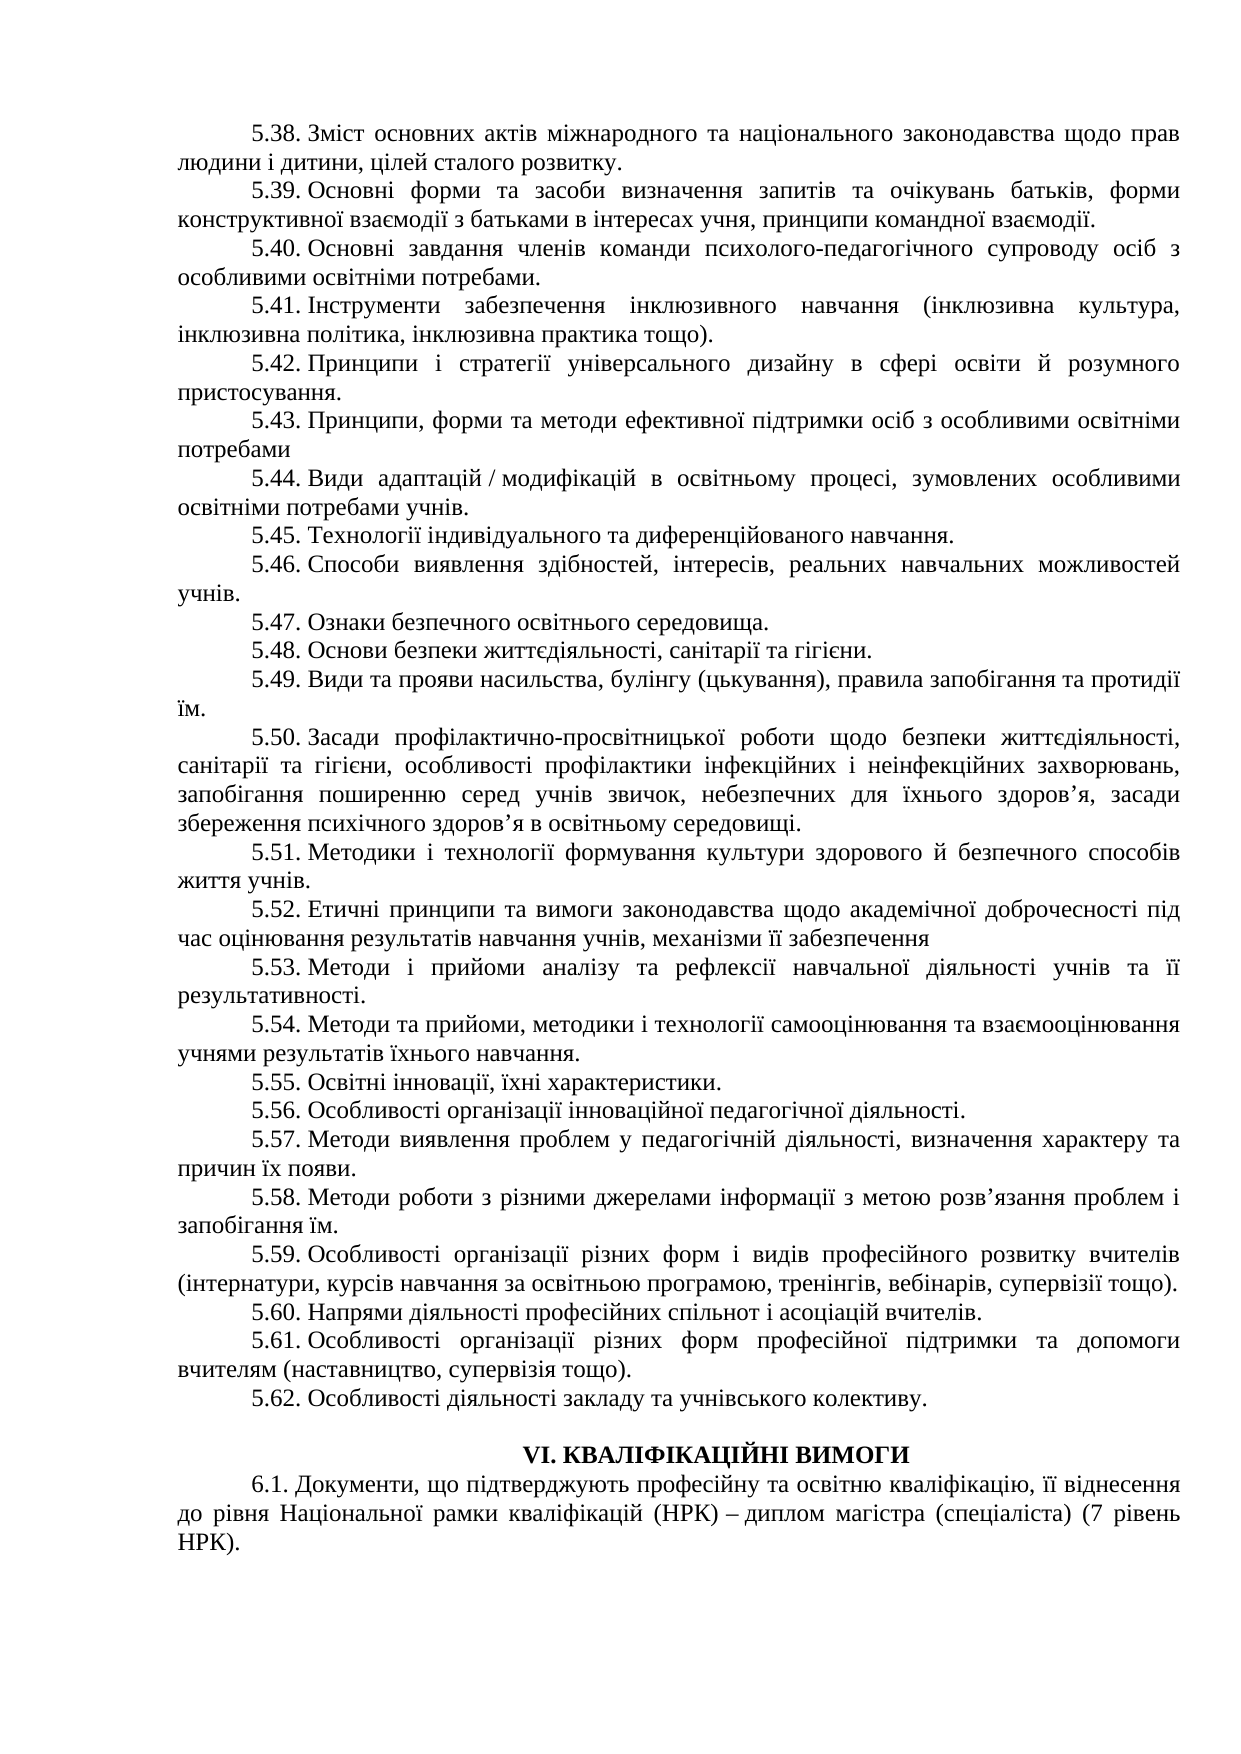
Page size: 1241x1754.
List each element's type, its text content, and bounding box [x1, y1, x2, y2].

text 5.39. Основні форми та засоби визначення запитів та очікувань батьків, форми конструктивної взаємодії з батьками в інтересах учня, принципи командної взаємодії. [177, 176, 1181, 233]
text 5.41. Інструменти забезпечення інклюзивного навчання (інклюзивна культура, інклюзивна політика, інклюзивна практика тощо). [177, 291, 1181, 348]
text 5.55. Освітні інновації, їхні характеристики. [177, 1067, 1181, 1096]
text 5.49. Види та прояви насильства, булінгу (цькування), правила запобігання та протидії їм. [177, 664, 1181, 722]
text 5.47. Ознаки безпечного освітнього середовища. [177, 607, 1181, 636]
text 6.1. Документи, що підтверджують професійну та освітню кваліфікацію, її віднесення до рівня Національної рамки кваліфікацій (НРК) – диплом магістра (спеціаліста) (7 рівень НРК). [177, 1469, 1181, 1556]
text 5.61. Особливості організації різних форм професійної підтримки та допомоги вчителям (наставництво, супервізія тощо). [177, 1326, 1181, 1383]
text 5.43. Принципи, форми та методи ефективної підтримки осіб з особливими освітніми потребами [177, 406, 1181, 463]
text 5.59. Особливості організації різних форм і видів професійного розвитку вчителів (інтернатури, курсів навчання за освітньою програмою, тренінгів, вебінарів, супервізії тощо). [177, 1239, 1181, 1297]
text 5.38. Зміст основних актів міжнародного та національного законодавства щодо прав людини і дитини, цілей сталого розвитку. [177, 118, 1181, 176]
text 5.54. Методи та прийоми, методики і технології самооцінювання та взаємооцінювання учнями результатів їхнього навчання. [177, 1009, 1181, 1067]
text 5.56. Особливості організації інноваційної педагогічної діяльності. [177, 1096, 1181, 1124]
text 5.42. Принципи і стратегії універсального дизайну в сфері освіти й розумного пристосування. [177, 348, 1181, 406]
text 5.53. Методи і прийоми аналізу та рефлексії навчальної діяльності учнів та її результативності. [177, 952, 1181, 1009]
text 5.48. Основи безпеки життєдіяльності, санітарії та гігієни. [177, 636, 1181, 664]
text 5.52. Етичні принципи та вимоги законодавства щодо академічної доброчесності під час оцінювання результатів навчання учнів, механізми її забезпечення [177, 894, 1181, 952]
text 5.50. Засади профілактично-просвітницької роботи щодо безпеки життєдіяльності, санітарії та гігієни, особливості профілактики інфекційних і неінфекційних захворювань, запобігання поширенню серед учнів звичок, небезпечних для їхнього здоров’я, засади збереження психічного здоров’я в освітньому середовищі. [177, 722, 1181, 837]
text 5.40. Основні завдання членів команди психолого-педагогічного супроводу осіб з особливими освітніми потребами. [177, 233, 1181, 291]
text VI. КВАЛІФІКАЦІЙНІ ВИМОГИ [177, 1441, 1181, 1469]
text 5.51. Методики і технології формування культури здорового й безпечного способів життя учнів. [177, 837, 1181, 894]
text 5.46. Способи виявлення здібностей, інтересів, реальних навчальних можливостей учнів. [177, 549, 1181, 607]
text 5.57. Методи виявлення проблем у педагогічній діяльності, визначення характеру та причин їх появи. [177, 1124, 1181, 1182]
text 5.60. Напрями діяльності професійних спільнот і асоціацій вчителів. [177, 1297, 1181, 1326]
text 5.45. Технології індивідуального та диференційованого навчання. [177, 521, 1181, 549]
text 5.58. Методи роботи з різними джерелами інформації з метою розв’язання проблем і запобігання їм. [177, 1182, 1181, 1239]
text 5.62. Особливості діяльності закладу та учнівського колективу. [177, 1383, 1181, 1412]
text 5.44. Види адаптацій / модифікацій в освітньому процесі, зумовлених особливими освітніми потребами учнів. [177, 463, 1181, 521]
